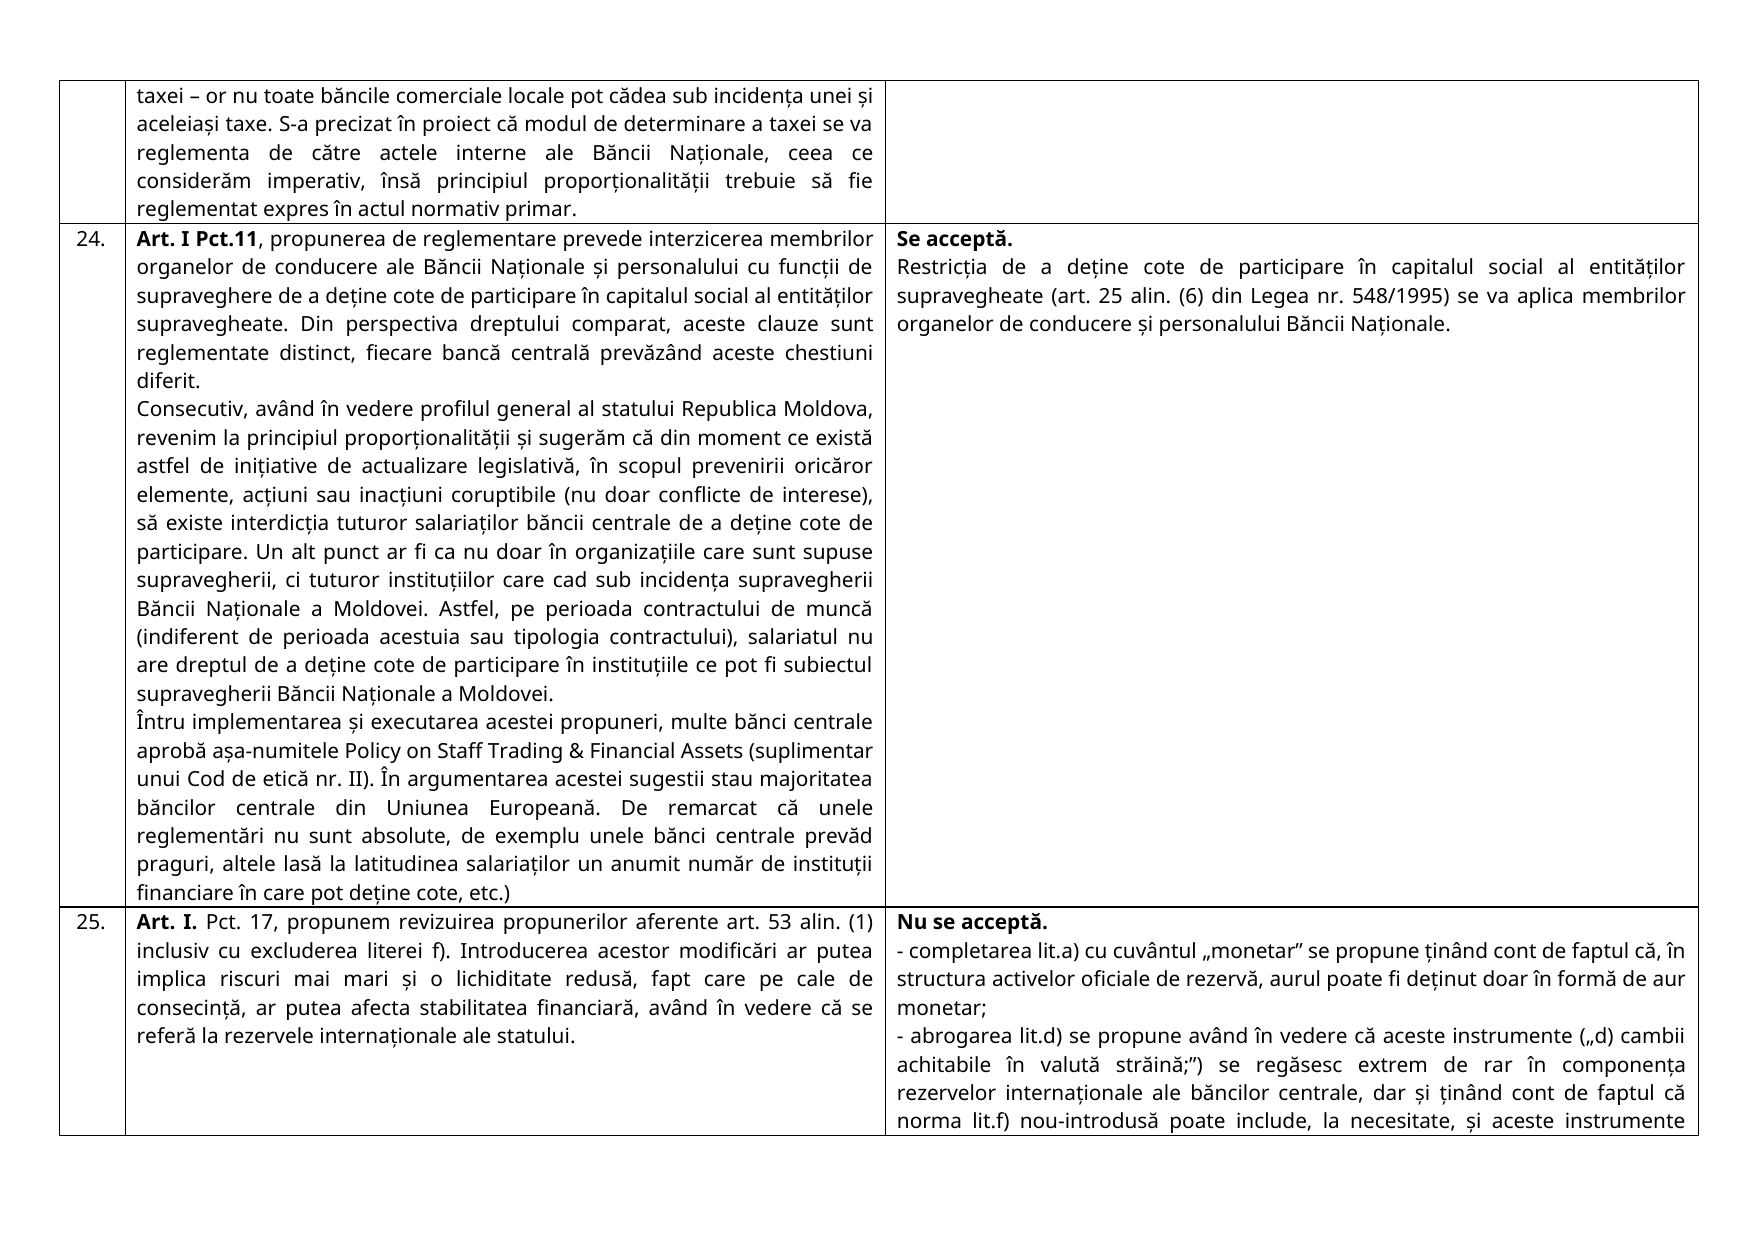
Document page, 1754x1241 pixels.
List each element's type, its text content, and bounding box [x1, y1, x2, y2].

table_cell [60, 908, 125, 1135]
table_cell Se acceptă. Restricția de a deține cote de participare în capitalul social al entităților supravegheate (art. 25 alin. (6) din Legea nr. 548/1995) se va aplica membrilor organelor de conducere şi personalului Băncii Naţionale. [886, 224, 1698, 906]
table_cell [886, 908, 1698, 1135]
table_cell Art. I Pct.11, propunerea de reglementare prevede interzicerea membrilor organelor de conducere ale Băncii Naționale și personalului cu funcții de supraveghere de a deține cote de participare în capitalul social al entităților supravegheate. Din perspectiva dreptului comparat, aceste clauze sunt reglementate distinct, fiecare bancă centrală prevăzând aceste chestiuni diferit. Consecutiv, având în vedere profilul general al statului Republica Moldova, revenim la principiul proporționalității și sugerăm că din moment ce există astfel de inițiative de actualizare legislativă, în scopul prevenirii oricăror elemente, acțiuni sau inacțiuni coruptibile (nu doar conflicte de interese), să existe interdicția tuturor salariaților băncii centrale de a deține cote de participare. Un alt punct ar fi ca nu doar în organizațiile care sunt supuse supravegherii, ci tuturor instituțiilor care cad sub incidența supravegherii Băncii Naționale a Moldovei. Astfel, pe perioada contractului de muncă (indiferent de perioada acestuia sau tipologia contractului), salariatul nu are dreptul de a deține cote de participare în instituțiile ce pot fi subiectul supravegherii Băncii Naționale a Moldovei. Întru implementarea și executarea acestei propuneri, multe bănci centrale aprobă așa-numitele Policy on Staff Trading & Financial Assets (suplimentar unui Cod de etică nr. II). În argumentarea acestei sugestii stau majoritatea băncilor centrale din Uniunea Europeană. De remarcat că unele reglementări nu sunt absolute, de exemplu unele bănci centrale prevăd praguri, altele lasă la latitudinea salariaților un anumit număr de instituții financiare în care pot deține cote, etc.) [126, 224, 885, 906]
table_cell [60, 224, 125, 906]
table_cell [60, 81, 125, 223]
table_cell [126, 908, 885, 1135]
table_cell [886, 81, 1698, 223]
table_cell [126, 81, 885, 223]
